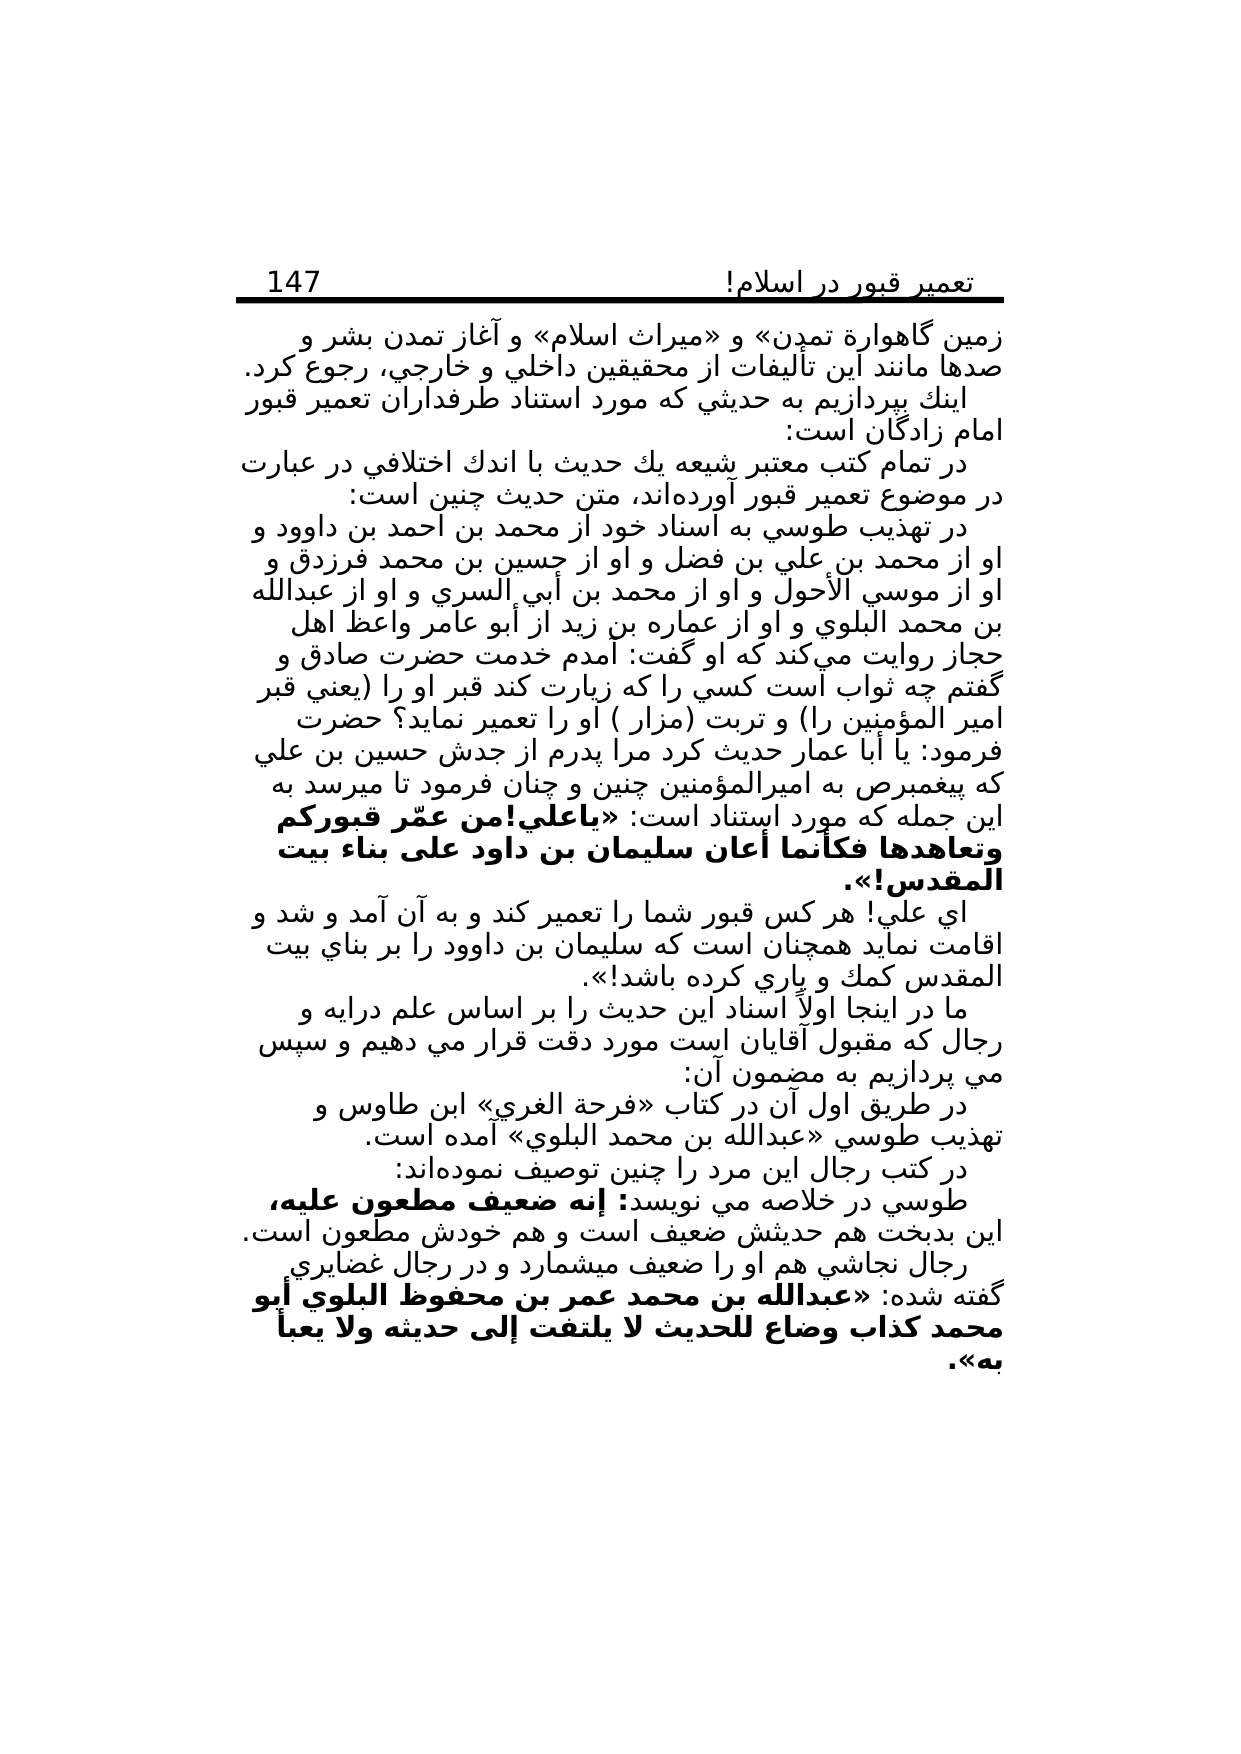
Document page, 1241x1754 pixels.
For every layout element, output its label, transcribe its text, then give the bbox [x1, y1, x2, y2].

text اينك بپردازيم به حديثي كه مورد استناد طرفداران تعمير قبور امام زادگان است: [236, 383, 1004, 447]
text در تمام كتب معتبر شيعه يك حديث با اندك اختلافي در عبارت در موضوع تعمير قبور آورده‌اند، متن حديث چنين است: [236, 447, 1004, 511]
text طوسي در خلاصه مي نويسد: إنه ضعيف مطعون عليه، اين بدبخت هم حديثش ضعيف است و هم خودش مطعون است. [236, 1184, 1004, 1248]
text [236, 320, 1004, 383]
text ما در اينجا اولاً اسناد اين حديث را بر اساس علم درايه و رجال كه مقبول آقايان است مورد دقت قرار مي دهيم و سپس مي پردازيم به مضمون آن: [236, 993, 1004, 1089]
text در طريق اول آن در كتاب «فرحة الغري» ابن طاوس و تهذيب طوسي «عبدالله بن محمد البلوي» آمده است. [236, 1089, 1004, 1153]
text اي علي! هر كس قبور شما را تعمير كند و به آن آمد و شد و اقامت نمايد همچنان است كه سليمان بن داوود را بر بناي بيت المقدس كمك و ياري كرده باشد!». [236, 897, 1004, 993]
text در كتب رجال اين مرد را چنين توصيف نموده‌اند: [236, 1153, 1004, 1184]
text رجال نجاشي هم او را ضعيف ميشمارد و در رجال غضايري گفته شده: «عبدالله بن محمد عمر بن محفوظ البلوي أبو محمد كذاب وضاع للحديث لا يلتفت إلى حديثه ولا يعبأ به». [236, 1248, 1004, 1376]
text در تهذيب طوسي به اسناد خود از محمد بن احمد بن داوود و او از محمد بن علي بن فضل و او از حسين بن محمد فرزدق و او از موسي الأحول و او از محمد بن أبي السري و او از عبدالله بن محمد البلوي و او از عماره بن زيد از أبو عامر واعظ اهل حجاز روايت مي‌كند كه او گفت: آمدم خدمت حضرت صادق و گفتم چه ثواب است كسي را كه زيارت كند قبر او را (يعني قبر امير المؤمنين را‌) و تربت (مزار ) او را تعمير نمايد؟ حضرت فرمود: يا أبا عمار حديث كرد مرا پدرم از جدش حسين بن علي كه پيغمبرص به اميرالمؤمنين چنين و چنان فرمود تا ميرسد به اين جمله كه مورد استناد است: «ياعلي!من عمّر قبوركم وتعاهدها فكأنما أعان سليمان بن داود على بناء بيت المقدس!». [236, 511, 1004, 897]
